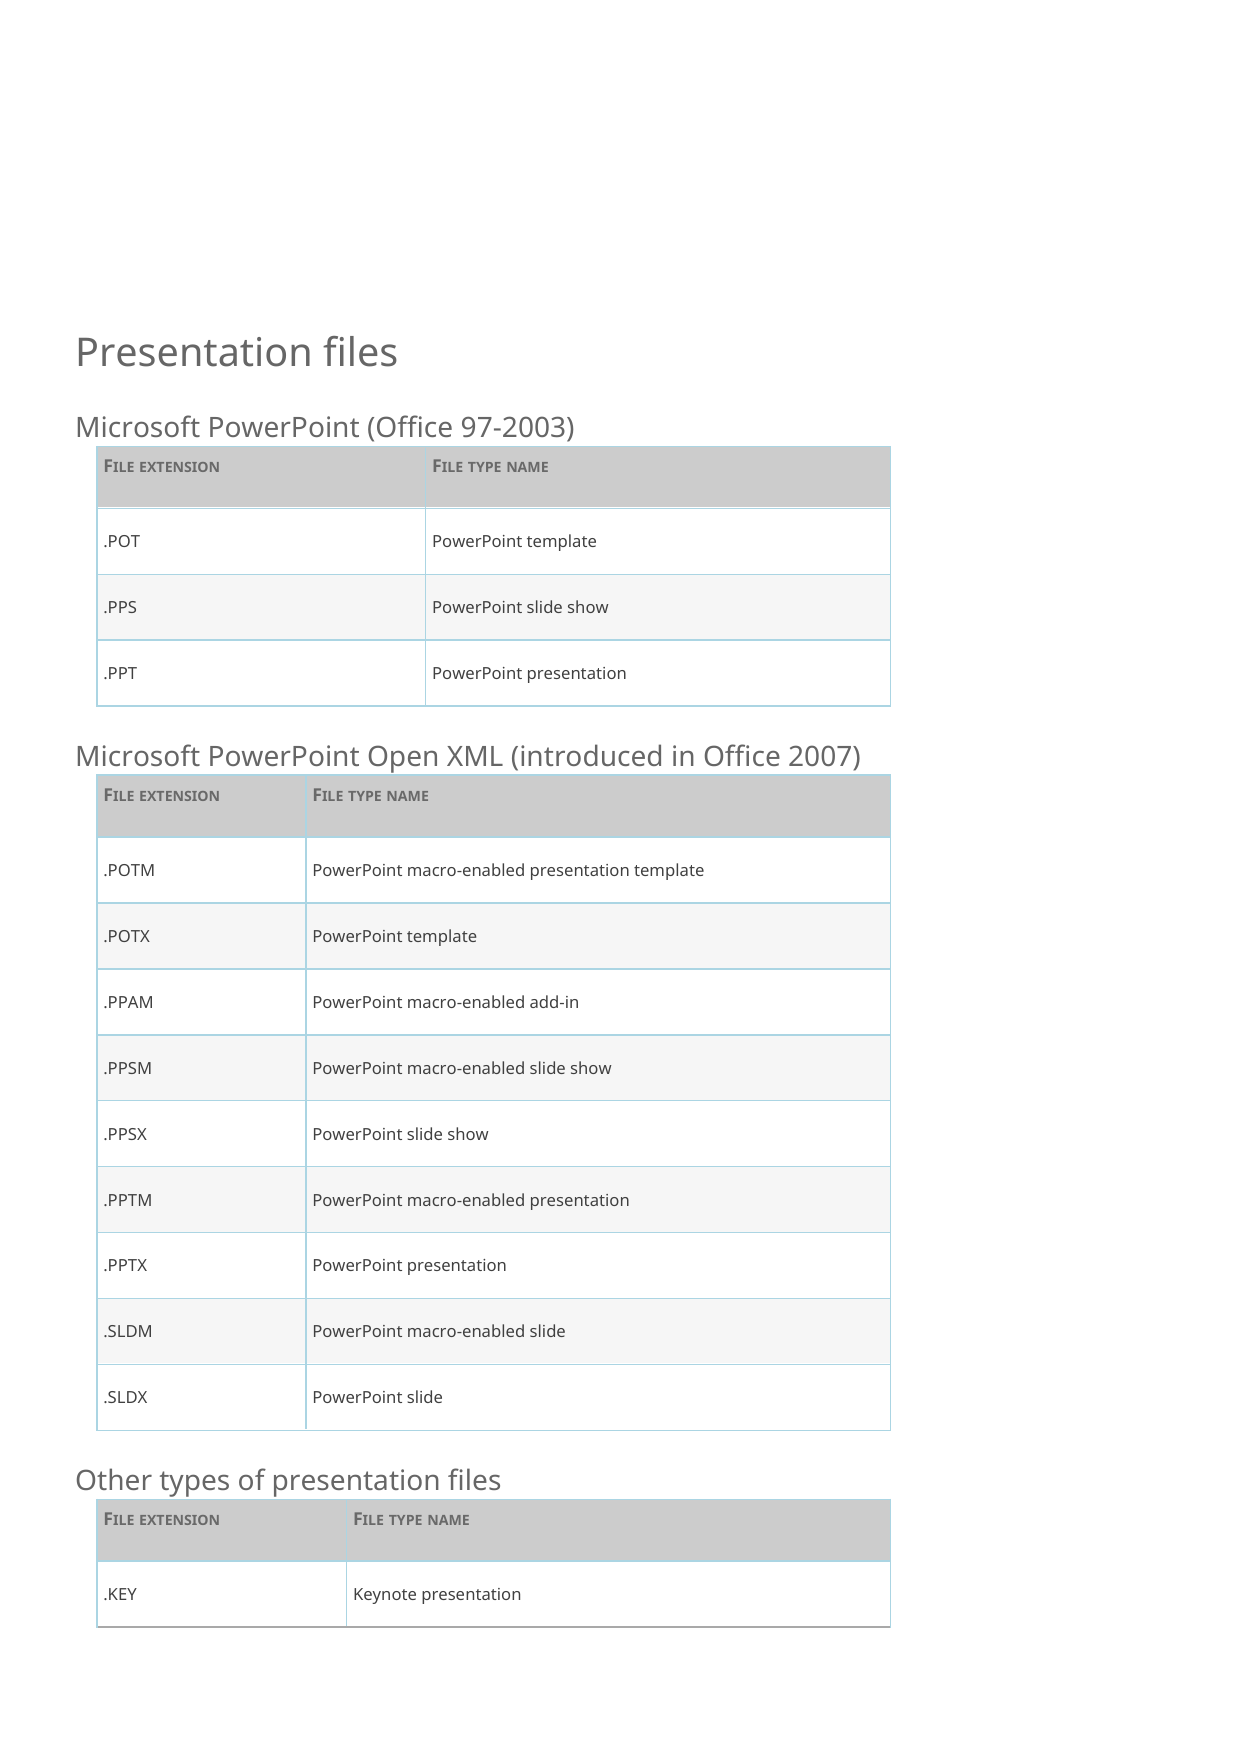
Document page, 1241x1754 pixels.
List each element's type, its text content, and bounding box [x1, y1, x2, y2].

text Microsoft PowerPoint (Office 97-2003) [75, 407, 1165, 446]
table_header File type name [347, 1500, 890, 1560]
table_header File type name [426, 447, 890, 507]
table_cell .KEY [98, 1562, 346, 1626]
table_cell PowerPoint presentation [426, 641, 890, 705]
table_cell .PPSM [98, 1036, 305, 1100]
table_cell PowerPoint macro-enabled slide show [307, 1036, 890, 1100]
table_header File extension [98, 776, 305, 836]
table_header File extension [98, 447, 425, 507]
table_cell PowerPoint slide show [426, 575, 890, 639]
table_cell PowerPoint macro-enabled add-in [307, 970, 890, 1034]
text Presentation files [75, 324, 1165, 378]
table_cell .SLDX [98, 1365, 305, 1429]
table_cell .POTX [98, 904, 305, 968]
table_header File type name [307, 776, 890, 836]
table_cell .PPTM [98, 1167, 305, 1232]
text Microsoft PowerPoint Open XML (introduced in Office 2007) [75, 736, 1165, 774]
table_cell .PPS [98, 575, 425, 639]
table_cell PowerPoint macro-enabled slide [307, 1299, 890, 1363]
table_header File extension [98, 1500, 346, 1560]
table_cell PowerPoint macro-enabled presentation [307, 1167, 890, 1232]
table_cell .SLDM [98, 1299, 305, 1363]
table_cell PowerPoint macro-enabled presentation template [307, 838, 890, 902]
table_cell .PPT [98, 641, 425, 705]
table_cell .PPAM [98, 970, 305, 1034]
table_cell PowerPoint template [426, 509, 890, 573]
table_cell .PPTX [98, 1233, 305, 1298]
table_cell PowerPoint presentation [307, 1233, 890, 1298]
table_cell PowerPoint slide [307, 1365, 890, 1429]
table_cell PowerPoint template [307, 904, 890, 968]
table_cell Keynote presentation [347, 1562, 890, 1626]
text Other types of presentation files [75, 1460, 1165, 1498]
table_cell .POTM [98, 838, 305, 902]
table_cell .PPSX [98, 1101, 305, 1166]
table_cell .POT [98, 509, 425, 573]
table_cell PowerPoint slide show [307, 1101, 890, 1166]
